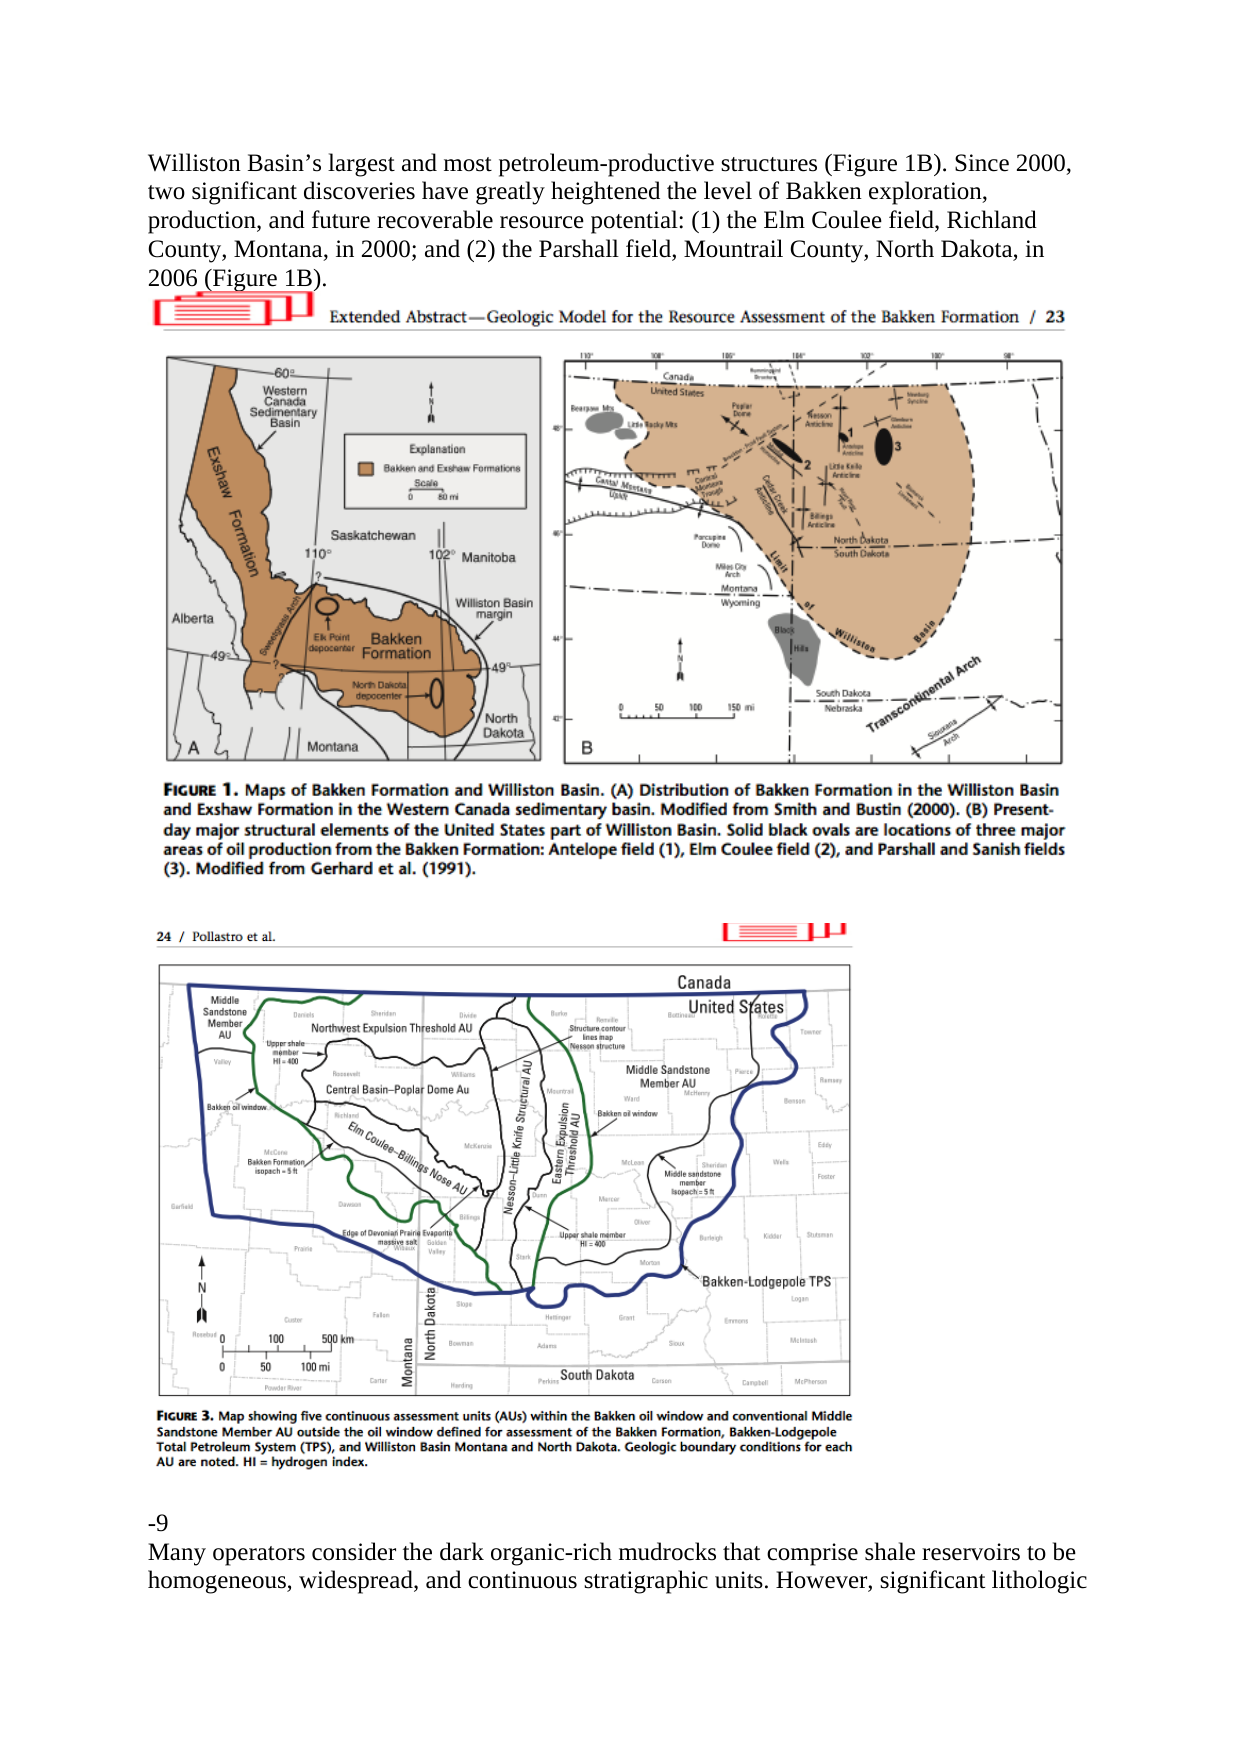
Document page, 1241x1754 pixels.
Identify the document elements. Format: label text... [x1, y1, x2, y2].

picture [147, 923, 882, 1480]
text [148, 148, 1093, 291]
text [148, 1537, 1093, 1594]
text -9 [148, 1508, 1093, 1537]
picture [147, 291, 1088, 895]
